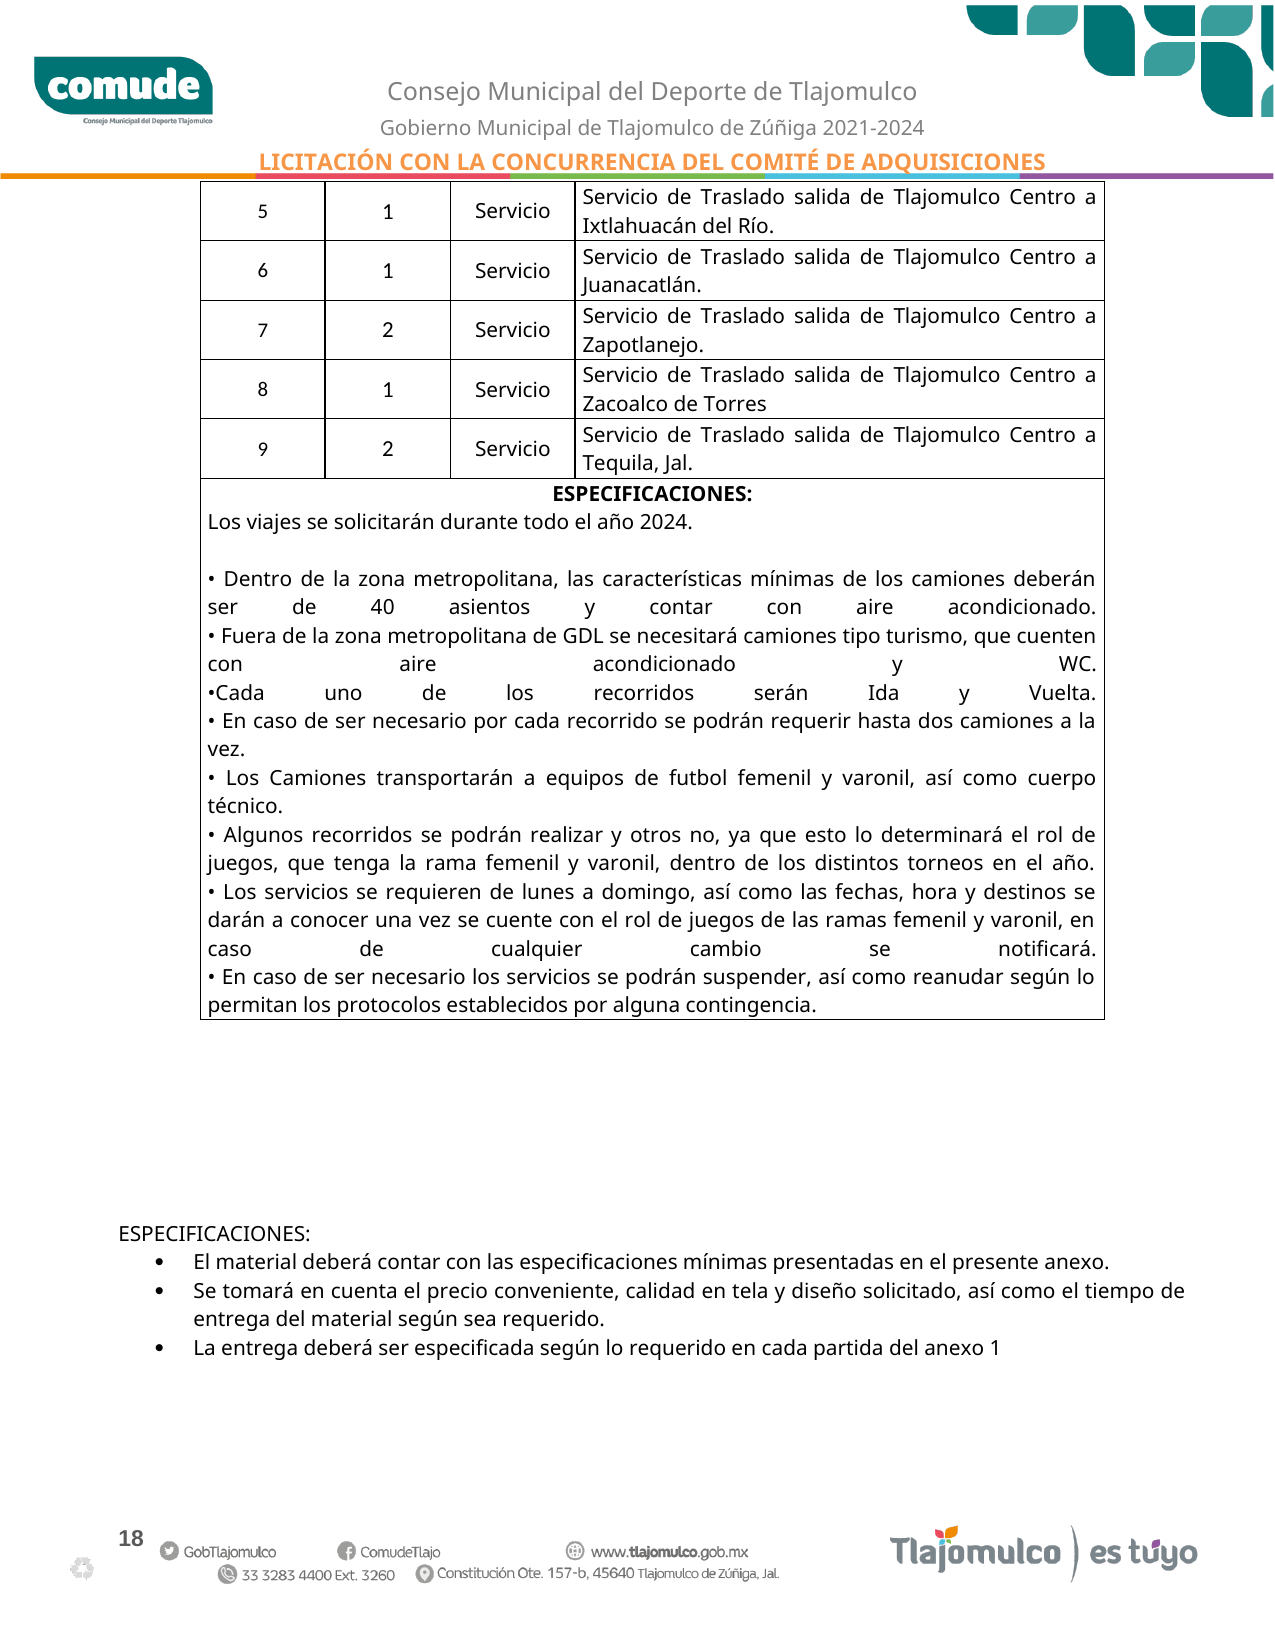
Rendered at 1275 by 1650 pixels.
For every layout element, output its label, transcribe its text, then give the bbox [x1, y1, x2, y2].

list Se tomará en cuenta el precio conveniente, calidad en tela y diseño solicitado, así como el tiempo de entrega del material según sea requerido. [156, 1276, 1186, 1333]
picture [0, 1500, 1266, 1618]
list El material deberá contar con las especificaciones mínimas presentadas en el presente anexo. [156, 1247, 1186, 1276]
table_cell 7 [201, 301, 324, 359]
table_cell 6 [201, 241, 324, 299]
table_cell 1 [326, 241, 450, 299]
table_cell Servicio [451, 241, 574, 299]
picture [0, 5, 1274, 179]
table_cell Servicio [451, 182, 574, 240]
table_cell 5 [201, 182, 324, 240]
text ESPECIFICACIONES: [118, 1219, 1186, 1247]
table_cell 8 [201, 360, 324, 418]
table_cell Servicio de Traslado salida de Tlajomulco Centro a Juanacatlán. [576, 241, 1104, 299]
table_cell ESPECIFICACIONES: Los viajes se solicitarán durante todo el año 2024. • Dentro de la zona metropolitana, las características mínimas de los camiones deberán ser de 40 asientos y contar con aire acondicionado. • Fuera de la zona metropolitana de GDL se necesitará camiones tipo turismo, que cuenten con aire acondicionado y WC. •Cada uno de los recorridos serán Ida y Vuelta. • En caso de ser necesario por cada recorrido se podrán requerir hasta dos camiones a la vez. • Los Camiones transportarán a equipos de futbol femenil y varonil, así como cuerpo técnico. • Algunos recorridos se podrán realizar y otros no, ya que esto lo determinará el rol de juegos, que tenga la rama femenil y varonil, dentro de los distintos torneos en el año. • Los servicios se requieren de lunes a domingo, así como las fechas, hora y destinos se darán a conocer una vez se cuente con el rol de juegos de las ramas femenil y varonil, en caso de cualquier cambio se notificará. • En caso de ser necesario los servicios se podrán suspender, así como reanudar según lo permitan los protocolos establecidos por alguna contingencia. [201, 479, 1104, 1019]
table_cell Servicio [451, 419, 574, 478]
table_cell Servicio de Traslado salida de Tlajomulco Centro a Tequila, Jal. [576, 419, 1104, 478]
table_cell 9 [201, 419, 324, 478]
table_cell Servicio de Traslado salida de Tlajomulco Centro a Zacoalco de Torres [576, 360, 1104, 418]
table_cell 1 [326, 182, 450, 240]
table_cell Servicio de Traslado salida de Tlajomulco Centro a Zapotlanejo. [576, 301, 1104, 359]
table_cell 1 [326, 360, 450, 418]
table_cell Servicio [451, 360, 574, 418]
table_cell 2 [326, 419, 450, 478]
table_cell 2 [326, 301, 450, 359]
list La entrega deberá ser especificada según lo requerido en cada partida del anexo 1 [156, 1333, 1186, 1361]
table_cell Servicio de Traslado salida de Tlajomulco Centro a Ixtlahuacán del Río. [576, 182, 1104, 240]
table_cell Servicio [451, 301, 574, 359]
